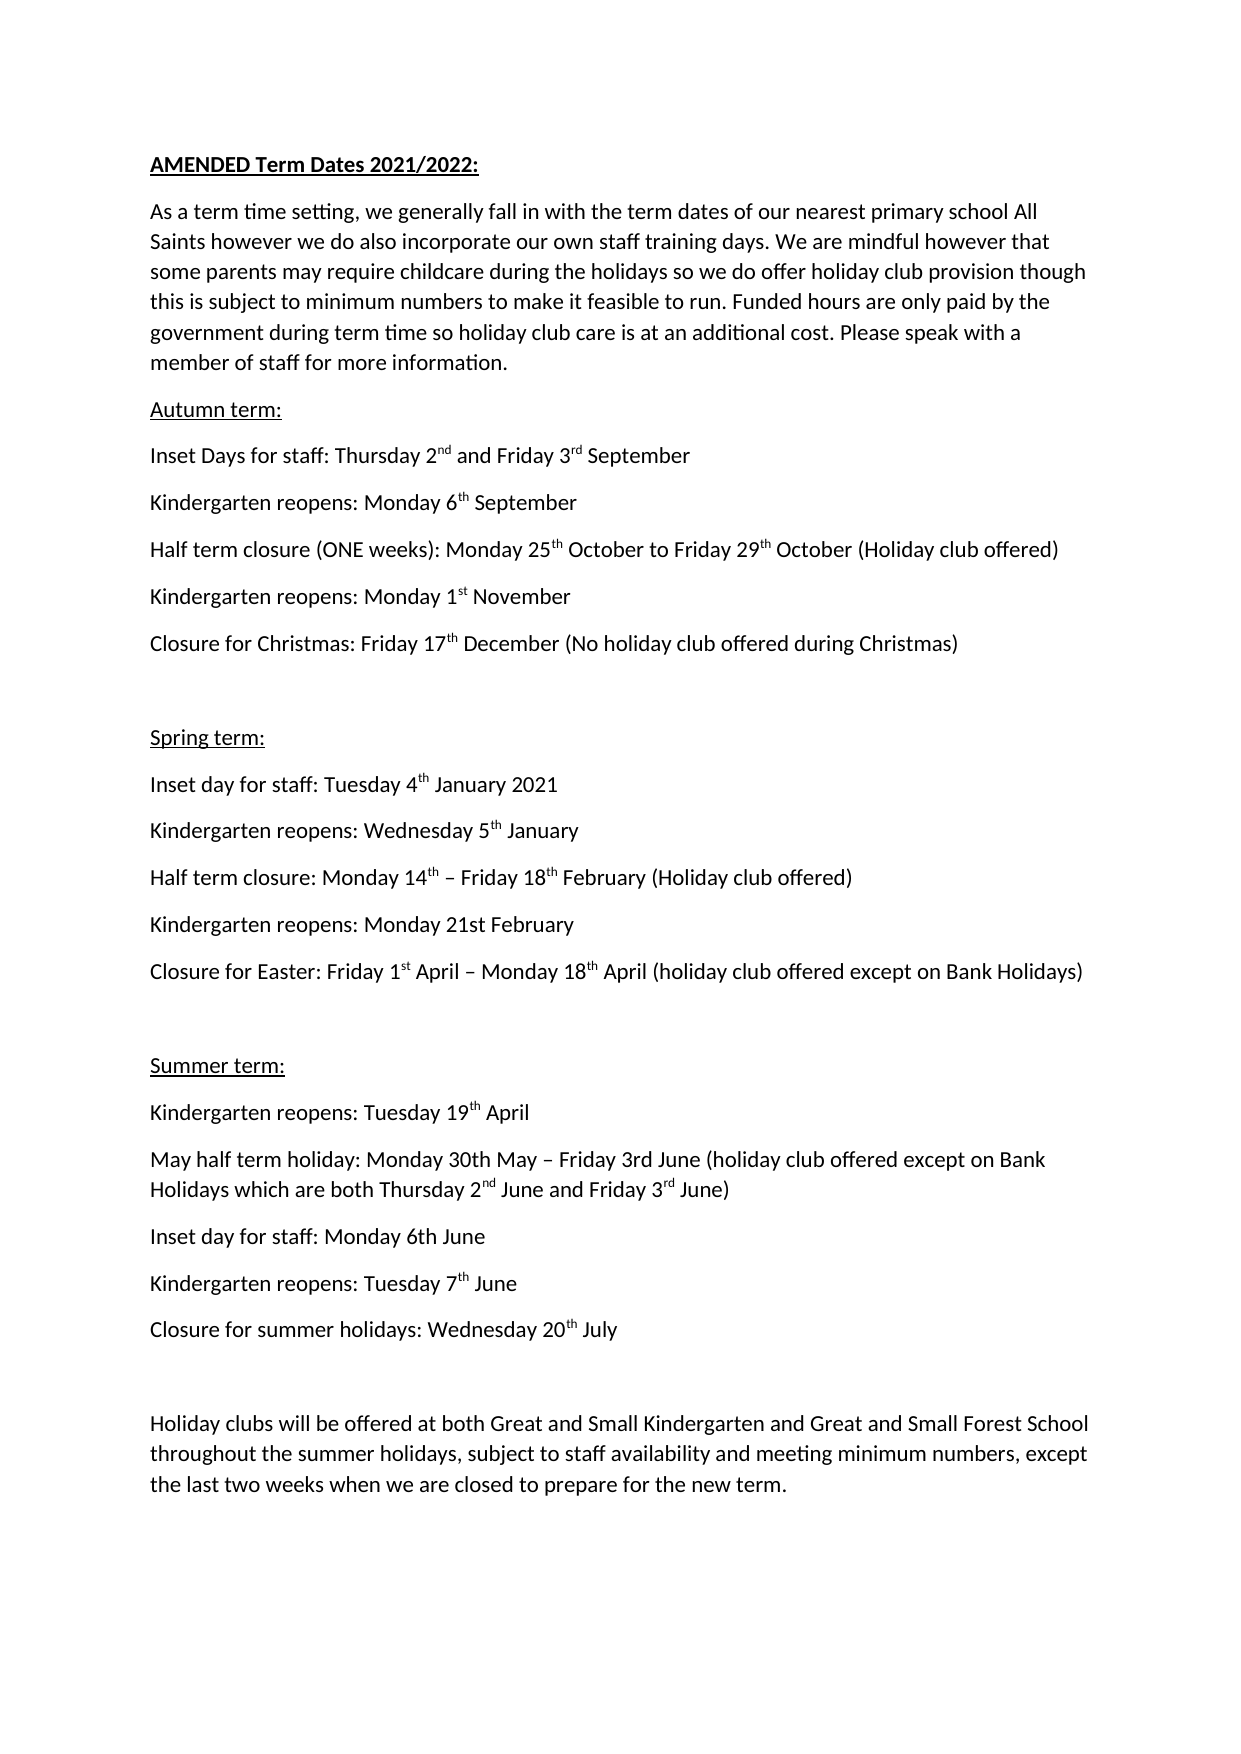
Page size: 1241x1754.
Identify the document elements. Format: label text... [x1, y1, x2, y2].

text Summer term: [150, 1051, 1090, 1079]
text Kindergarten reopens: Tuesday 19th April [150, 1098, 1090, 1126]
text Autumn term: [150, 395, 1090, 423]
text Closure for Christmas: Friday 17th December (No holiday club offered during Christmas) [150, 629, 1090, 657]
text Half term closure (ONE weeks): Monday 25th October to Friday 29th October (Holiday club offered) [150, 535, 1090, 563]
text Closure for summer holidays: Wednesday 20th July [150, 1316, 1090, 1344]
text Kindergarten reopens: Monday 21st February [150, 910, 1090, 938]
text Half term closure: Monday 14th – Friday 18th February (Holiday club offered) [150, 863, 1090, 892]
text AMENDED Term Dates 2021/2022: [150, 150, 1090, 178]
text Kindergarten reopens: Monday 1st November [150, 582, 1090, 610]
text Inset Days for staff: Thursday 2nd and Friday 3rd September [150, 442, 1090, 470]
text Closure for Easter: Friday 1st April – Monday 18th April (holiday club offered except on Bank Holidays) [150, 957, 1090, 985]
text Inset day for staff: Tuesday 4th January 2021 [150, 770, 1090, 798]
text Inset day for staff: Monday 6th June [150, 1222, 1090, 1250]
text Holiday clubs will be offered at both Great and Small Kindergarten and Great and Small Forest School throughout the summer holidays, subject to staff availability and meeting minimum numbers, except the last two weeks when we are closed to prepare for the new term. [150, 1409, 1090, 1498]
text Kindergarten reopens: Monday 6th September [150, 488, 1090, 517]
text As a term time setting, we generally fall in with the term dates of our nearest primary school All Saints however we do also incorporate our own staff training days. We are mindful however that some parents may require childcare during the holidays so we do offer holiday club provision though this is subject to minimum numbers to make it feasible to run. Funded hours are only paid by the government during term time so holiday club care is at an additional cost. Please speak with a member of staff for more information. [150, 197, 1090, 376]
text May half term holiday: Monday 30th May – Friday 3rd June (holiday club offered except on Bank Holidays which are both Thursday 2nd June and Friday 3rd June) [150, 1145, 1090, 1203]
text Spring term: [150, 723, 1090, 751]
text Kindergarten reopens: Wednesday 5th January [150, 817, 1090, 845]
text Kindergarten reopens: Tuesday 7th June [150, 1269, 1090, 1297]
